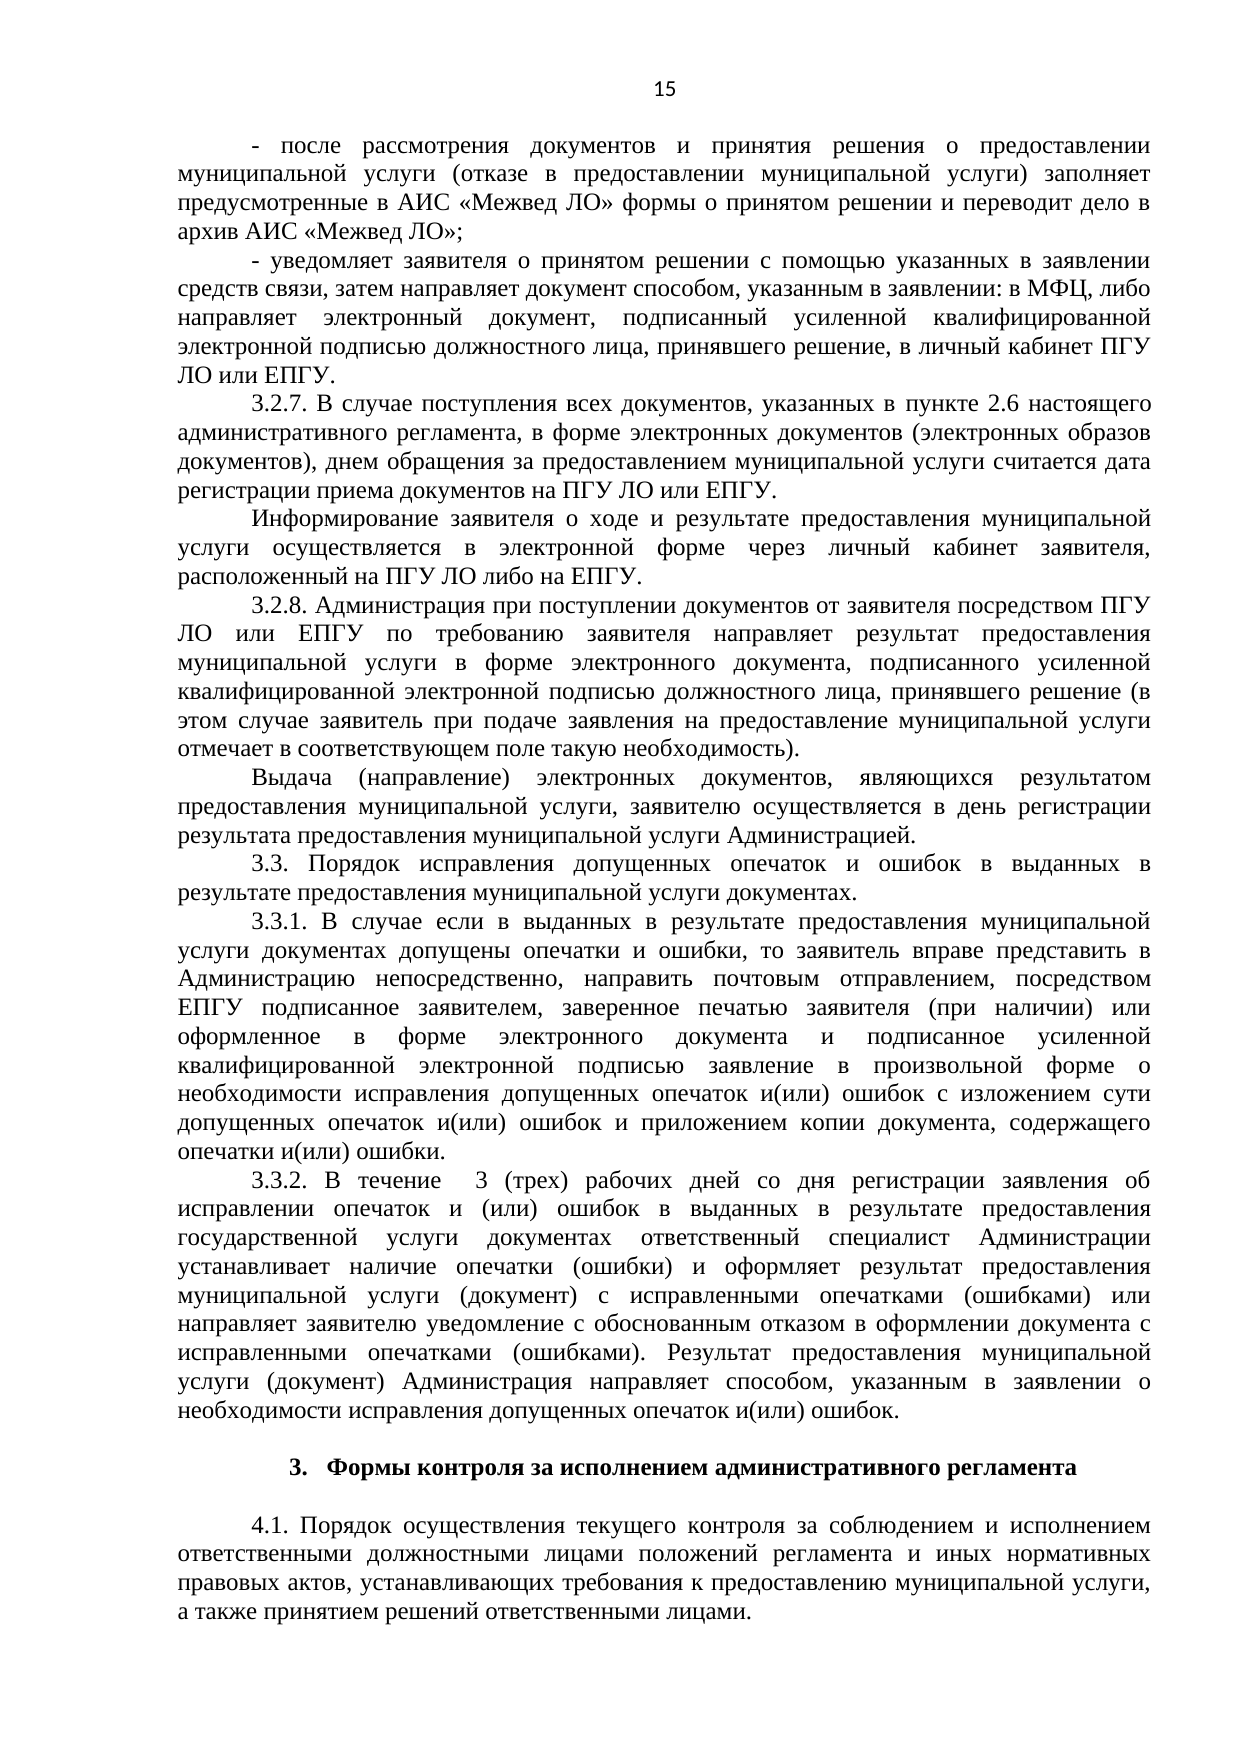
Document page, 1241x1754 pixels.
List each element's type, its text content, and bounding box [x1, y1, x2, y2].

text 3.3.2. В течение 3 (трех) рабочих дней со дня регистрации заявления об исправлении опечаток и (или) ошибок в выданных в результате предоставления государственной услуги документах ответственный специалист Администрации устанавливает наличие опечатки (ошибки) и оформляет результат предоставления муниципальной услуги (документ) с исправленными опечатками (ошибками) или направляет заявителю уведомление с обоснованным отказом в оформлении документа с исправленными опечатками (ошибками). Результат предоставления муниципальной услуги (документ) Администрация направляет способом, указанным в заявлении о необходимости исправления допущенных опечаток и(или) ошибок. [177, 1165, 1152, 1423]
text - уведомляет заявителя о принятом решении с помощью указанных в заявлении средств связи, затем направляет документ способом, указанным в заявлении: в МФЦ, либо направляет электронный документ, подписанный усиленной квалифицированной электронной подписью должностного лица, принявшего решение, в личный кабинет ПГУ ЛО или ЕПГУ. [177, 245, 1152, 388]
text 3.3.1. В случае если в выданных в результате предоставления муниципальной услуги документах допущены опечатки и ошибки, то заявитель вправе представить в Администрацию непосредственно, направить почтовым отправлением, посредством ЕПГУ подписанное заявителем, заверенное печатью заявителя (при наличии) или оформленное в форме электронного документа и подписанное усиленной квалифицированной электронной подписью заявление в произвольной форме о необходимости исправления допущенных опечаток и(или) ошибок с изложением сути допущенных опечаток и(или) ошибок и приложением копии документа, содержащего опечатки и(или) ошибки. [177, 906, 1152, 1165]
text 3.2.7. В случае поступления всех документов, указанных в пункте 2.6 настоящего административного регламента, в форме электронных документов (электронных образов документов), днем обращения за предоставлением муниципальной услуги считается дата регистрации приема документов на ПГУ ЛО или ЕПГУ. [177, 388, 1152, 503]
text 3.3. Порядок исправления допущенных опечаток и ошибок в выданных в результате предоставления муниципальной услуги документах. [177, 848, 1152, 906]
text Выдача (направление) электронных документов, являющихся результатом предоставления муниципальной услуги, заявителю осуществляется в день регистрации результата предоставления муниципальной услуги Администрацией. [177, 762, 1152, 848]
list Формы контроля за исполнением административного регламента [215, 1452, 1152, 1481]
text Информирование заявителя о ходе и результате предоставления муниципальной услуги осуществляется в электронной форме через личный кабинет заявителя, расположенный на ПГУ ЛО либо на ЕПГУ. [177, 503, 1152, 590]
text 4.1. Порядок осуществления текущего контроля за соблюдением и исполнением ответственными должностными лицами положений регламента и иных нормативных правовых актов, устанавливающих требования к предоставлению муниципальной услуги, а также принятием решений ответственными лицами. [177, 1510, 1152, 1625]
text 3.2.8. Администрация при поступлении документов от заявителя посредством ПГУ ЛО или ЕПГУ по требованию заявителя направляет результат предоставления муниципальной услуги в форме электронного документа, подписанного усиленной квалифицированной электронной подписью должностного лица, принявшего решение (в этом случае заявитель при подаче заявления на предоставление муниципальной услуги отмечает в соответствующем поле такую необходимость). [177, 590, 1152, 762]
text - после рассмотрения документов и принятия решения о предоставлении муниципальной услуги (отказе в предоставлении муниципальной услуги) заполняет предусмотренные в АИС «Межвед ЛО» формы о принятом решении и переводит дело в архив АИС «Межвед ЛО»; [177, 130, 1152, 245]
